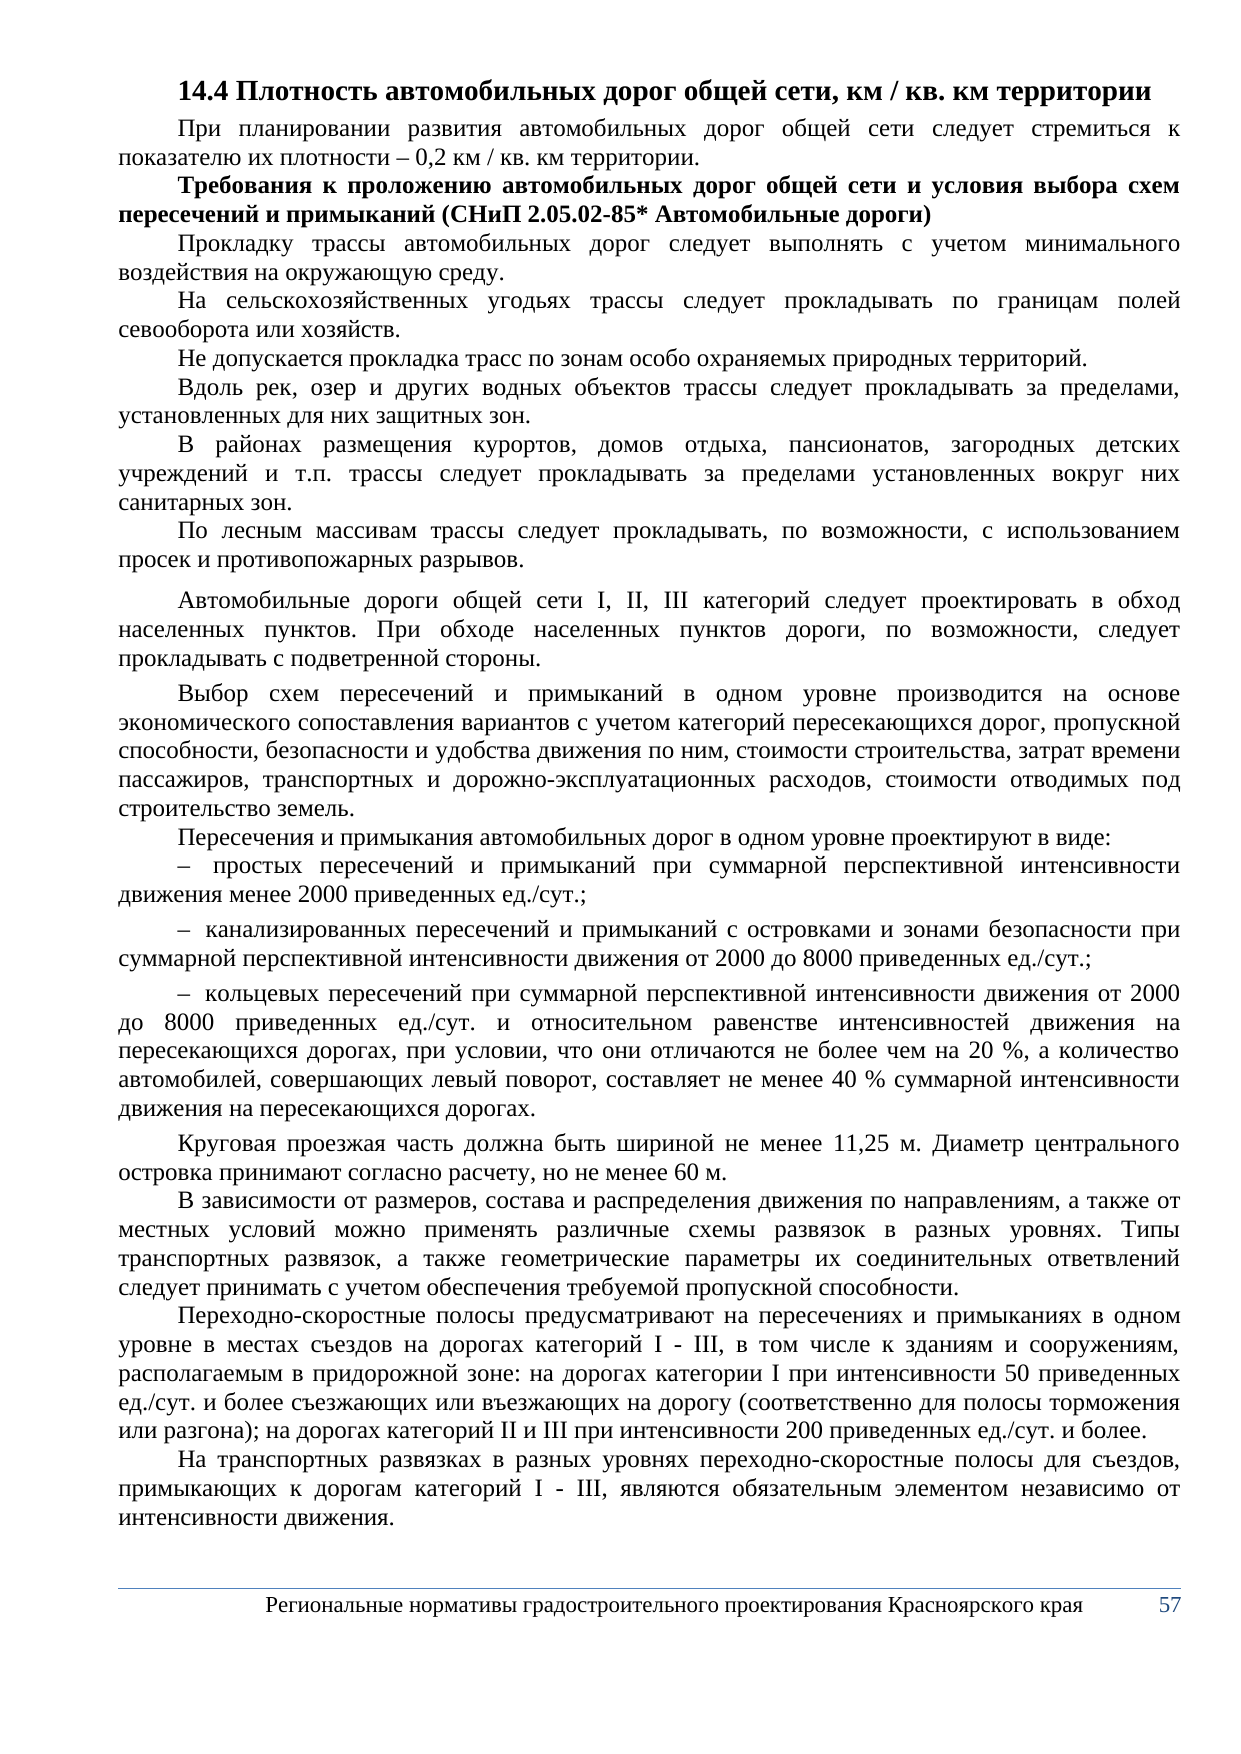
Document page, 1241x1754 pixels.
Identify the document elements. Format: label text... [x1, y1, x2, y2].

text По лесным массивам трассы следует прокладывать, по возможности, с использованием просек и противопожарных разрывов. [118, 515, 1181, 573]
text Выбор схем пересечений и примыканий в одном уровне производится на основе экономического сопоставления вариантов с учетом категорий пересекающихся дорог, пропускной способности, безопасности и удобства движения по ним, стоимости строительства, затрат времени пассажиров, транспортных и дорожно-эксплуатационных расходов, стоимости отводимых под строительство земель. [118, 678, 1181, 822]
text Не допускается прокладка трасс по зонам особо охраняемых природных территорий. [118, 343, 1181, 372]
text Вдоль рек, озер и других водных объектов трассы следует прокладывать за пределами, установленных для них защитных зон. [118, 372, 1181, 429]
text На сельскохозяйственных угодьях трассы следует прокладывать по границам полей севооборота или хозяйств. [118, 285, 1181, 343]
list простых пересечений и примыканий при суммарной перспективной интенсивности движения менее 2000 приведенных ед./сут.; [118, 850, 1181, 908]
text Автомобильные дороги общей сети I, II, III категорий следует проектировать в обход населенных пунктов. При обходе населенных пунктов дороги, по возможности, следует прокладывать с подветренной стороны. [118, 585, 1181, 672]
subtitle Плотность автомобильных дорог общей сети, км / кв. км территории [118, 73, 1181, 107]
text В зависимости от размеров, состава и распределения движения по направлениям, а также от местных условий можно применять различные схемы развязок в разных уровнях. Типы транспортных развязок, а также геометрические параметры их соединительных ответвлений следует принимать с учетом обеспечения требуемой пропускной способности. [118, 1185, 1181, 1300]
text Круговая проезжая часть должна быть шириной не менее 11,25 м. Диаметр центрального островка принимают согласно расчету, но не менее 60 м. [118, 1128, 1181, 1185]
list канализированных пересечений и примыканий с островками и зонами безопасности при суммарной перспективной интенсивности движения от 2000 до 8000 приведенных ед./сут.; [118, 914, 1181, 972]
text При планировании развития автомобильных дорог общей сети следует стремиться к показателю их плотности – 0,2 км / кв. км территории. [118, 113, 1181, 170]
text Переходно-скоростные полосы предусматривают на пересечениях и примыканиях в одном уровне в местах съездов на дорогах категорий I - III, в том числе к зданиям и сооружениям, располагаемым в придорожной зоне: на дорогах категории I при интенсивности 50 приведенных ед./сут. и более съезжающих или въезжающих на дорогу (соответственно для полосы торможения или разгона); на дорогах категорий II и III при интенсивности 200 приведенных ед./сут. и более. [118, 1300, 1181, 1444]
text Пересечения и примыкания автомобильных дорог в одном уровне проектируют в виде: [118, 822, 1181, 850]
text На транспортных развязках в разных уровнях переходно-скоростные полосы для съездов, примыкающих к дорогам категорий I - III, являются обязательным элементом независимо от интенсивности движения. [118, 1444, 1181, 1530]
list кольцевых пересечений при суммарной перспективной интенсивности движения от 2000 до 8000 приведенных ед./сут. и относительном равенстве интенсивностей движения на пересекающихся дорогах, при условии, что они отличаются не более чем на 20 %, а количество автомобилей, совершающих левый поворот, составляет не менее 40 % суммарной интенсивности движения на пересекающихся дорогах. [118, 978, 1181, 1122]
text Прокладку трассы автомобильных дорог следует выполнять с учетом минимального воздействия на окружающую среду. [118, 228, 1181, 285]
text В районах размещения курортов, домов отдыха, пансионатов, загородных детских учреждений и т.п. трассы следует прокладывать за пределами установленных вокруг них санитарных зон. [118, 429, 1181, 515]
text Требования к проложению автомобильных дорог общей сети и условия выбора схем пересечений и примыканий (СНиП 2.05.02-85* Автомобильные дороги) [118, 170, 1181, 228]
